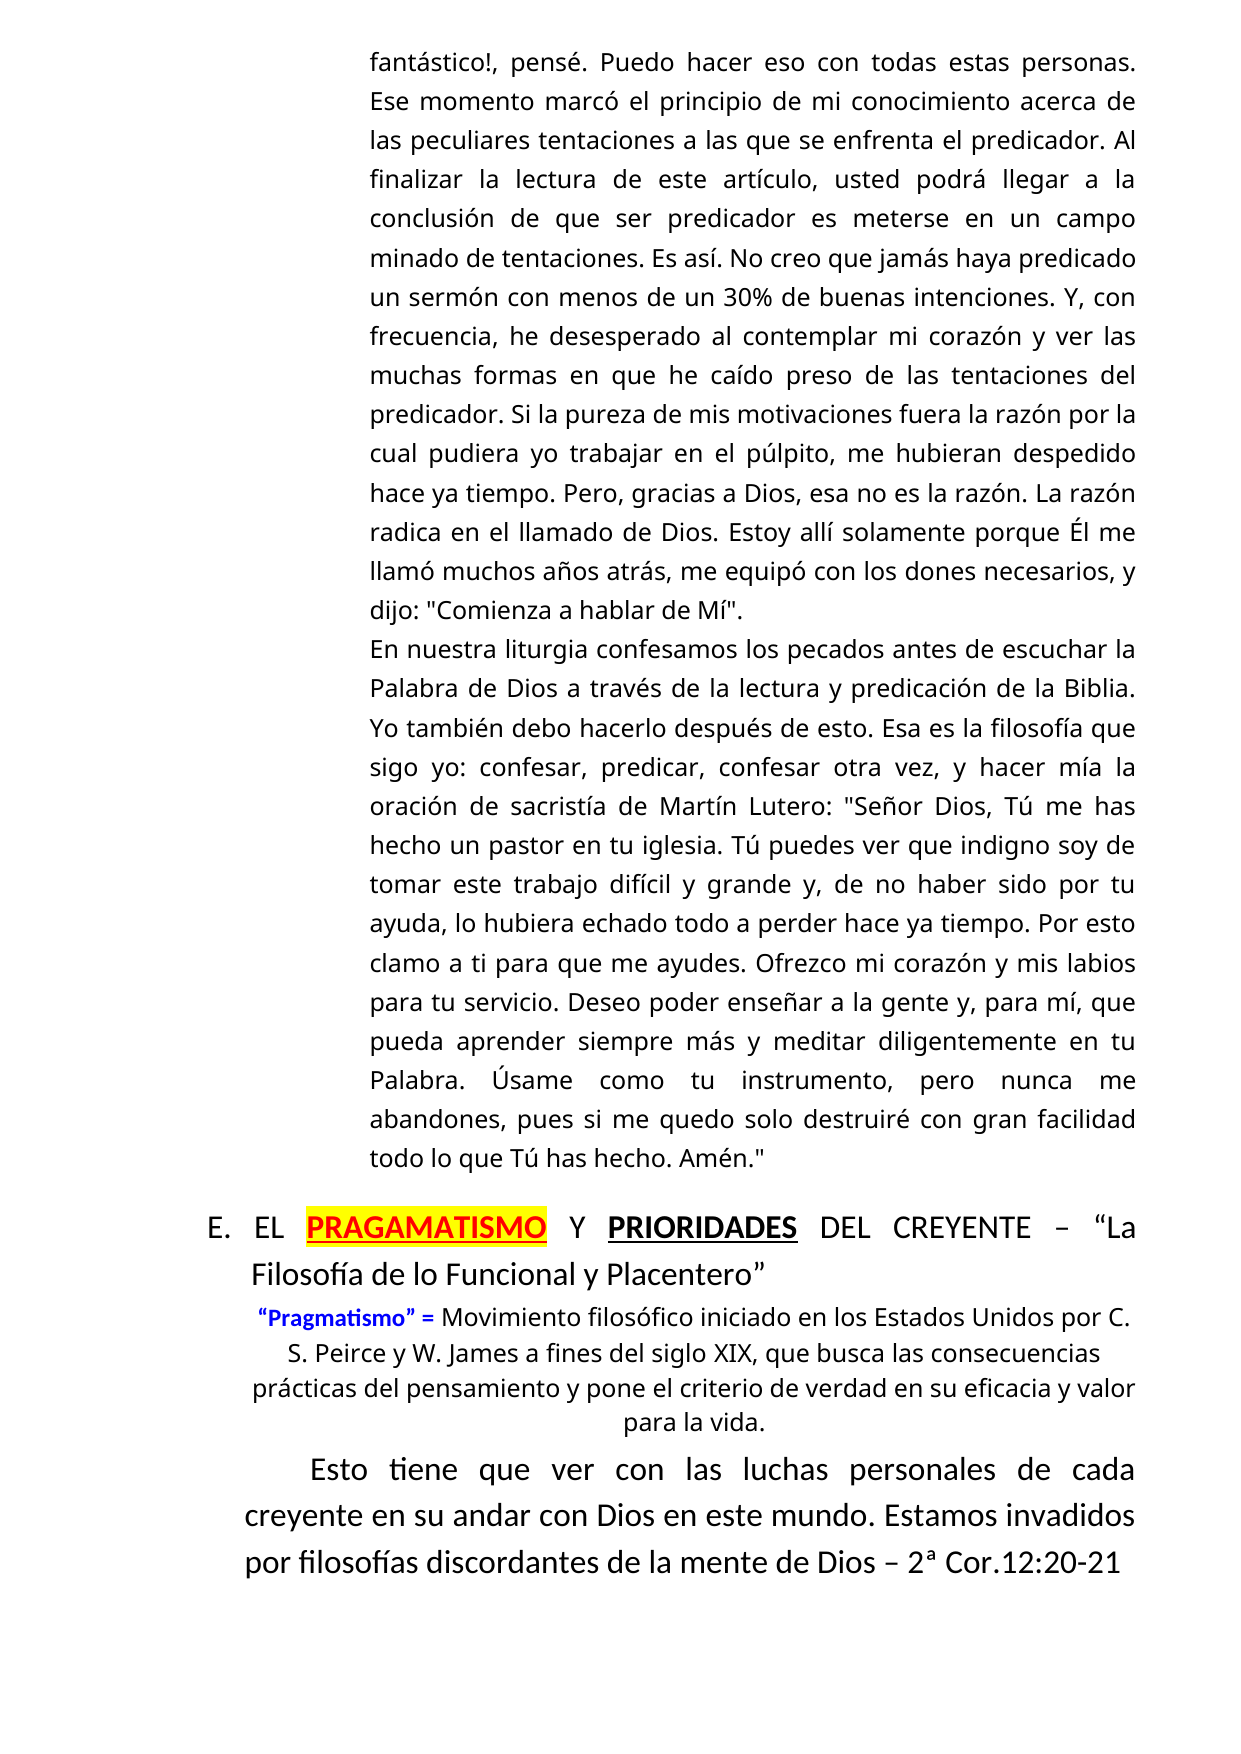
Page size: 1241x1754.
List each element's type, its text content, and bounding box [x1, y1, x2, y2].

list Esto tiene que ver con las luchas personales de cada creyente en su andar con Dios en este mundo. Estamos invadidos por filosofías discordantes de la mente de Dios – 2ª Cor.12:20-21 [244, 1447, 1137, 1582]
text “Pragmatismo” = Movimiento filosófico iniciado en los Estados Unidos por C. S. Peirce y W. James a fines del siglo XIX, que busca las consecuencias prácticas del pensamiento y pone el criterio de verdad en su eficacia y valor para la vida. [251, 1300, 1137, 1439]
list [369, 44, 1137, 627]
list En nuestra liturgia confesamos los pecados antes de escuchar la Palabra de Dios a través de la lectura y predicación de la Biblia. Yo también debo hacerlo después de esto. Esa es la filosofía que sigo yo: confesar, predicar, confesar otra vez, y hacer mía la oración de sacristía de Martín Lutero: "Señor Dios, Tú me has hecho un pastor en tu iglesia. Tú puedes ver que indigno soy de tomar este trabajo difícil y grande y, de no haber sido por tu ayuda, lo hubiera echado todo a perder hace ya tiempo. Por esto clamo a ti para que me ayudes. Ofrezco mi corazón y mis labios para tu servicio. Deseo poder enseñar a la gente y, para mí, que pueda aprender siempre más y meditar diligentemente en tu Palabra. Úsame como tu instrumento, pero nunca me abandones, pues si me quedo solo destruiré con gran facilidad todo lo que Tú has hecho. Amén." [369, 632, 1137, 1175]
list E. EL PRAGAMATISMO Y PRIORIDADES DEL CREYENTE – “La Filosofía de lo Funcional y Placentero” [207, 1206, 1137, 1294]
